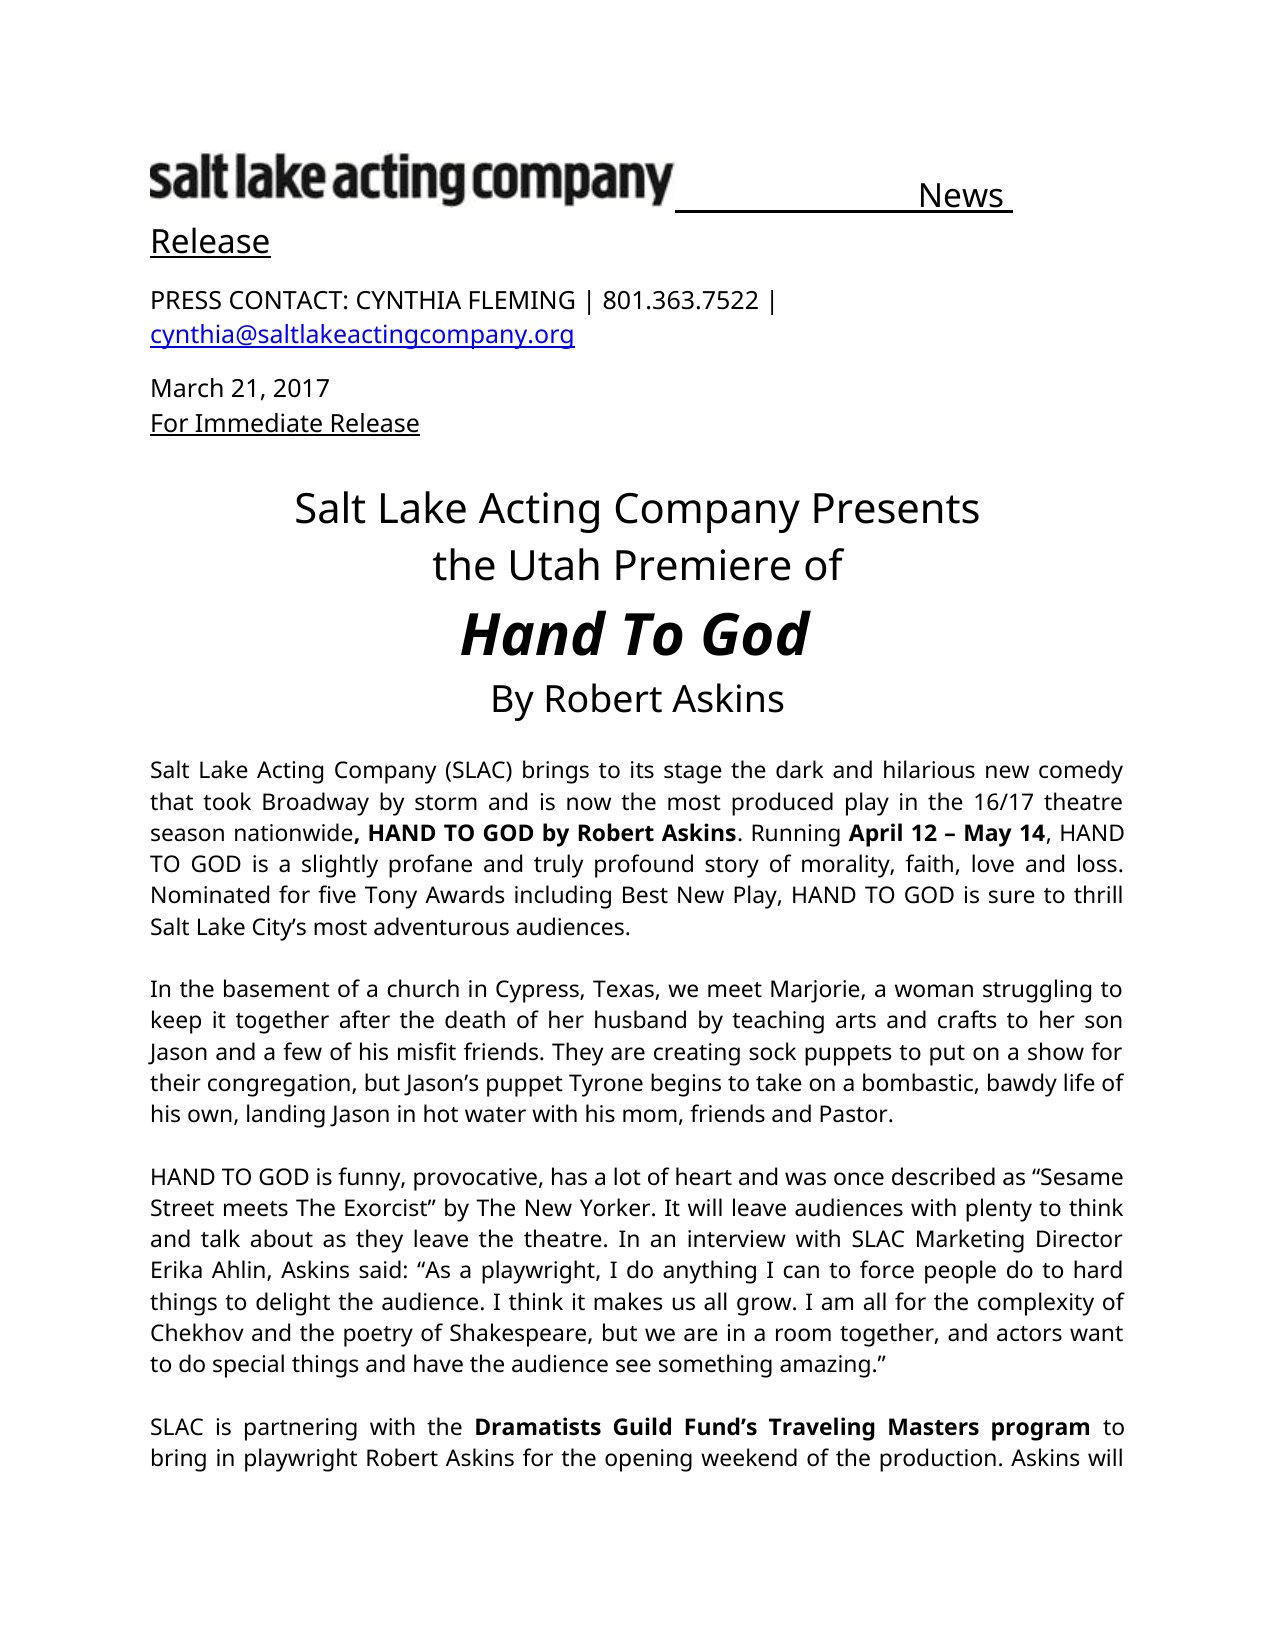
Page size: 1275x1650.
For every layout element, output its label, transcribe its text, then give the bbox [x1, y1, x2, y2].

picture [150, 150, 675, 208]
text For Immediate Release [150, 405, 1125, 439]
text By Robert Askins [150, 672, 1125, 723]
text Salt Lake Acting Company Presents [150, 479, 1125, 536]
text March 21, 2017 [150, 371, 1125, 405]
text Hand To God [150, 592, 1125, 672]
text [150, 1411, 1125, 1473]
text the Utah Premiere of [150, 536, 1125, 592]
text HAND TO GOD is funny, provocative, has a lot of heart and was once described as “Sesame Street meets The Exorcist” by The New Yorker. It will leave audiences with plenty to think and talk about as they leave the theatre. In an interview with SLAC Marketing Director Erika Ahlin, Askins said: “As a playwright, I do anything I can to force people do to hard things to delight the audience. I think it makes us all grow. I am all for the complexity of Chekhov and the poetry of Shakespeare, but we are in a room together, and actors want to do special things and have the audience see something amazing.” [150, 1161, 1125, 1379]
text Salt Lake Acting Company (SLAC) brings to its stage the dark and hilarious new comedy that took Broadway by storm and is now the most produced play in the 16/17 theatre season nationwide, HAND TO GOD by Robert Askins. Running April 12 – May 14, HAND TO GOD is a slightly profane and truly profound story of morality, faith, love and loss. Nominated for five Tony Awards including Best New Play, HAND TO GOD is sure to thrill Salt Lake City’s most adventurous audiences. [150, 754, 1125, 942]
text PRESS CONTACT: CYNTHIA FLEMING | 801.363.7522 | cynthia@saltlakeactingcompany.org [150, 283, 1125, 351]
text In the basement of a church in Cypress, Texas, we meet Marjorie, a woman struggling to keep it together after the death of her husband by teaching arts and crafts to her son Jason and a few of his misfit friends. They are creating sock puppets to put on a show for their congregation, but Jason’s puppet Tyrone begins to take on a bombastic, bawdy life of his own, landing Jason in hot water with his mom, friends and Pastor. [150, 973, 1125, 1129]
